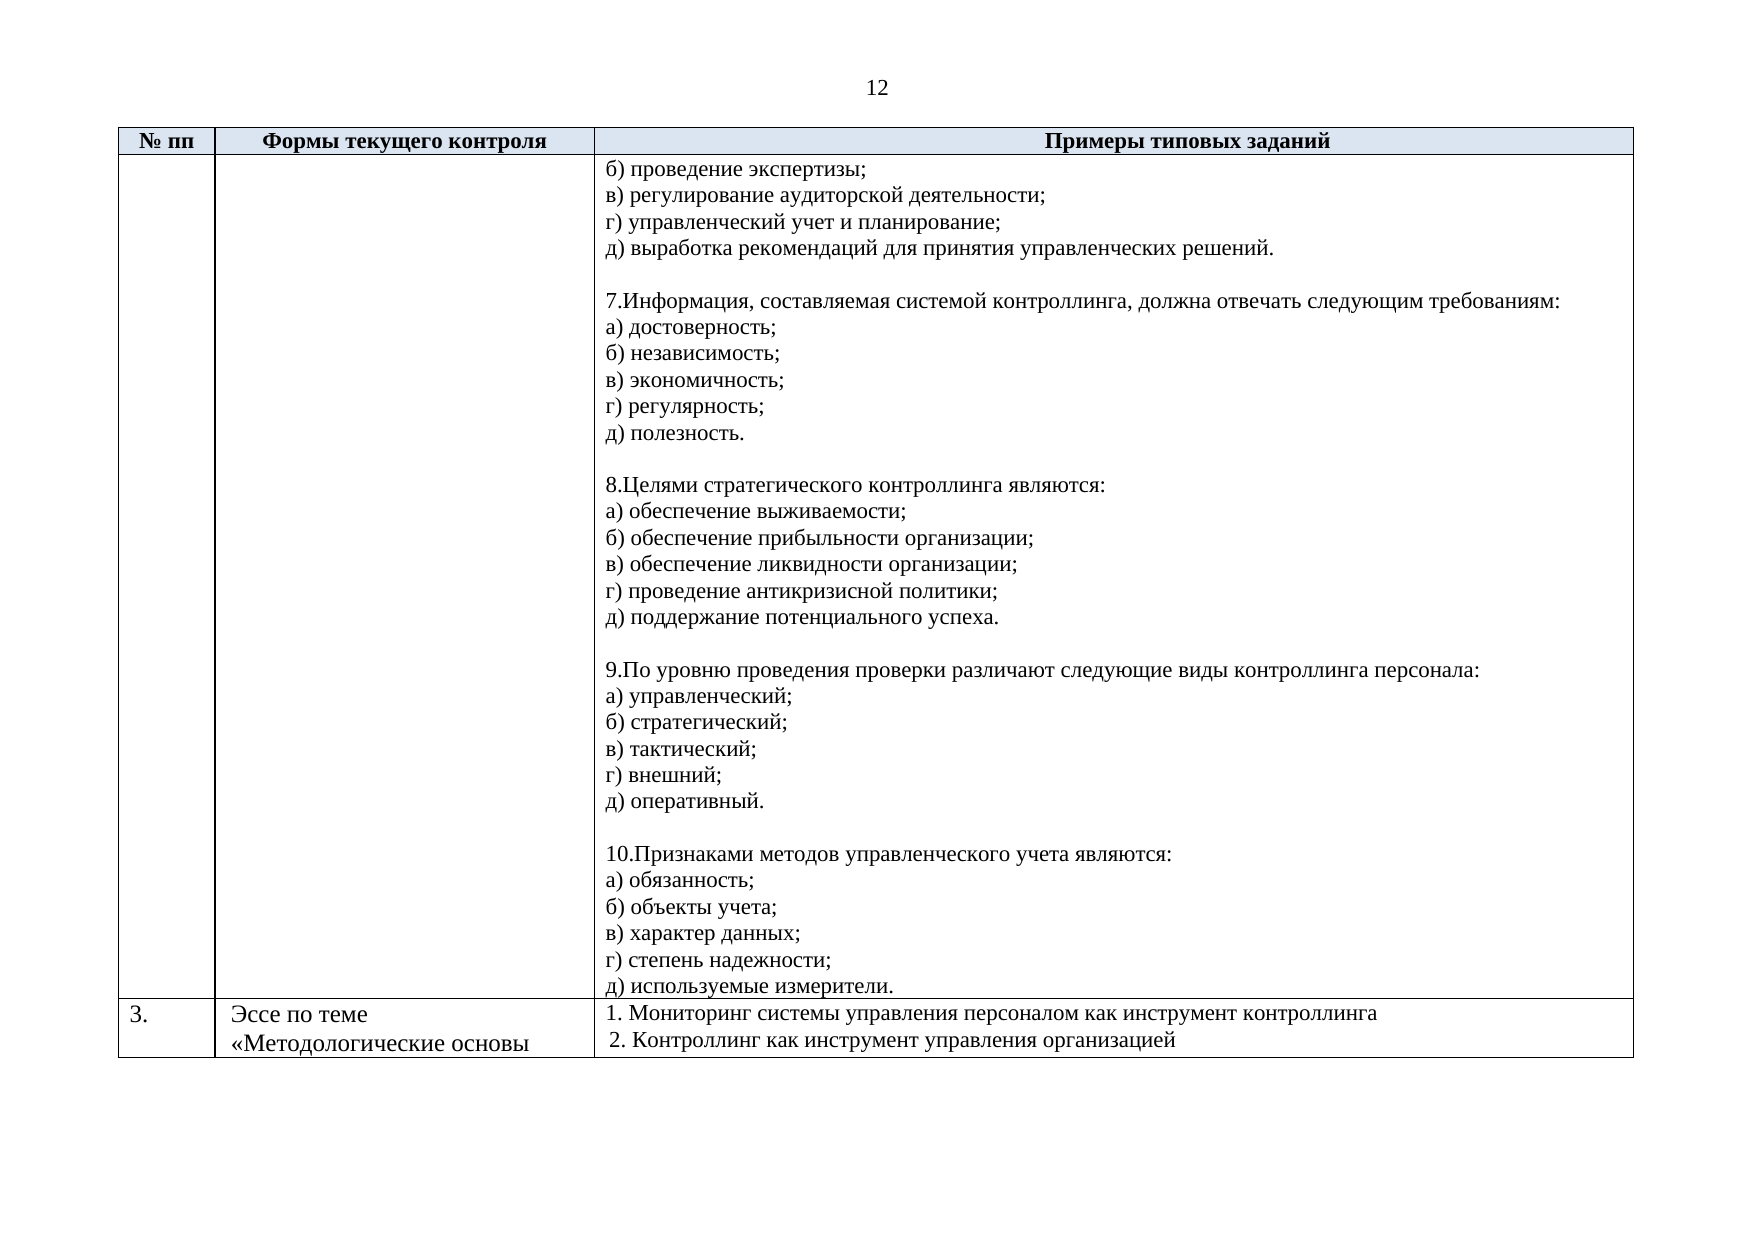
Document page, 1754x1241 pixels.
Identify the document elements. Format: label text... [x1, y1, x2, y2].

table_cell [216, 155, 594, 998]
table_header Формы текущего контроля [216, 128, 594, 154]
table_header № пп [119, 128, 214, 154]
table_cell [595, 999, 1633, 1057]
table_cell [119, 155, 214, 998]
table_cell [119, 999, 214, 1057]
table_header Примеры типовых заданий [595, 128, 1633, 154]
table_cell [595, 155, 1633, 998]
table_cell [216, 999, 594, 1057]
